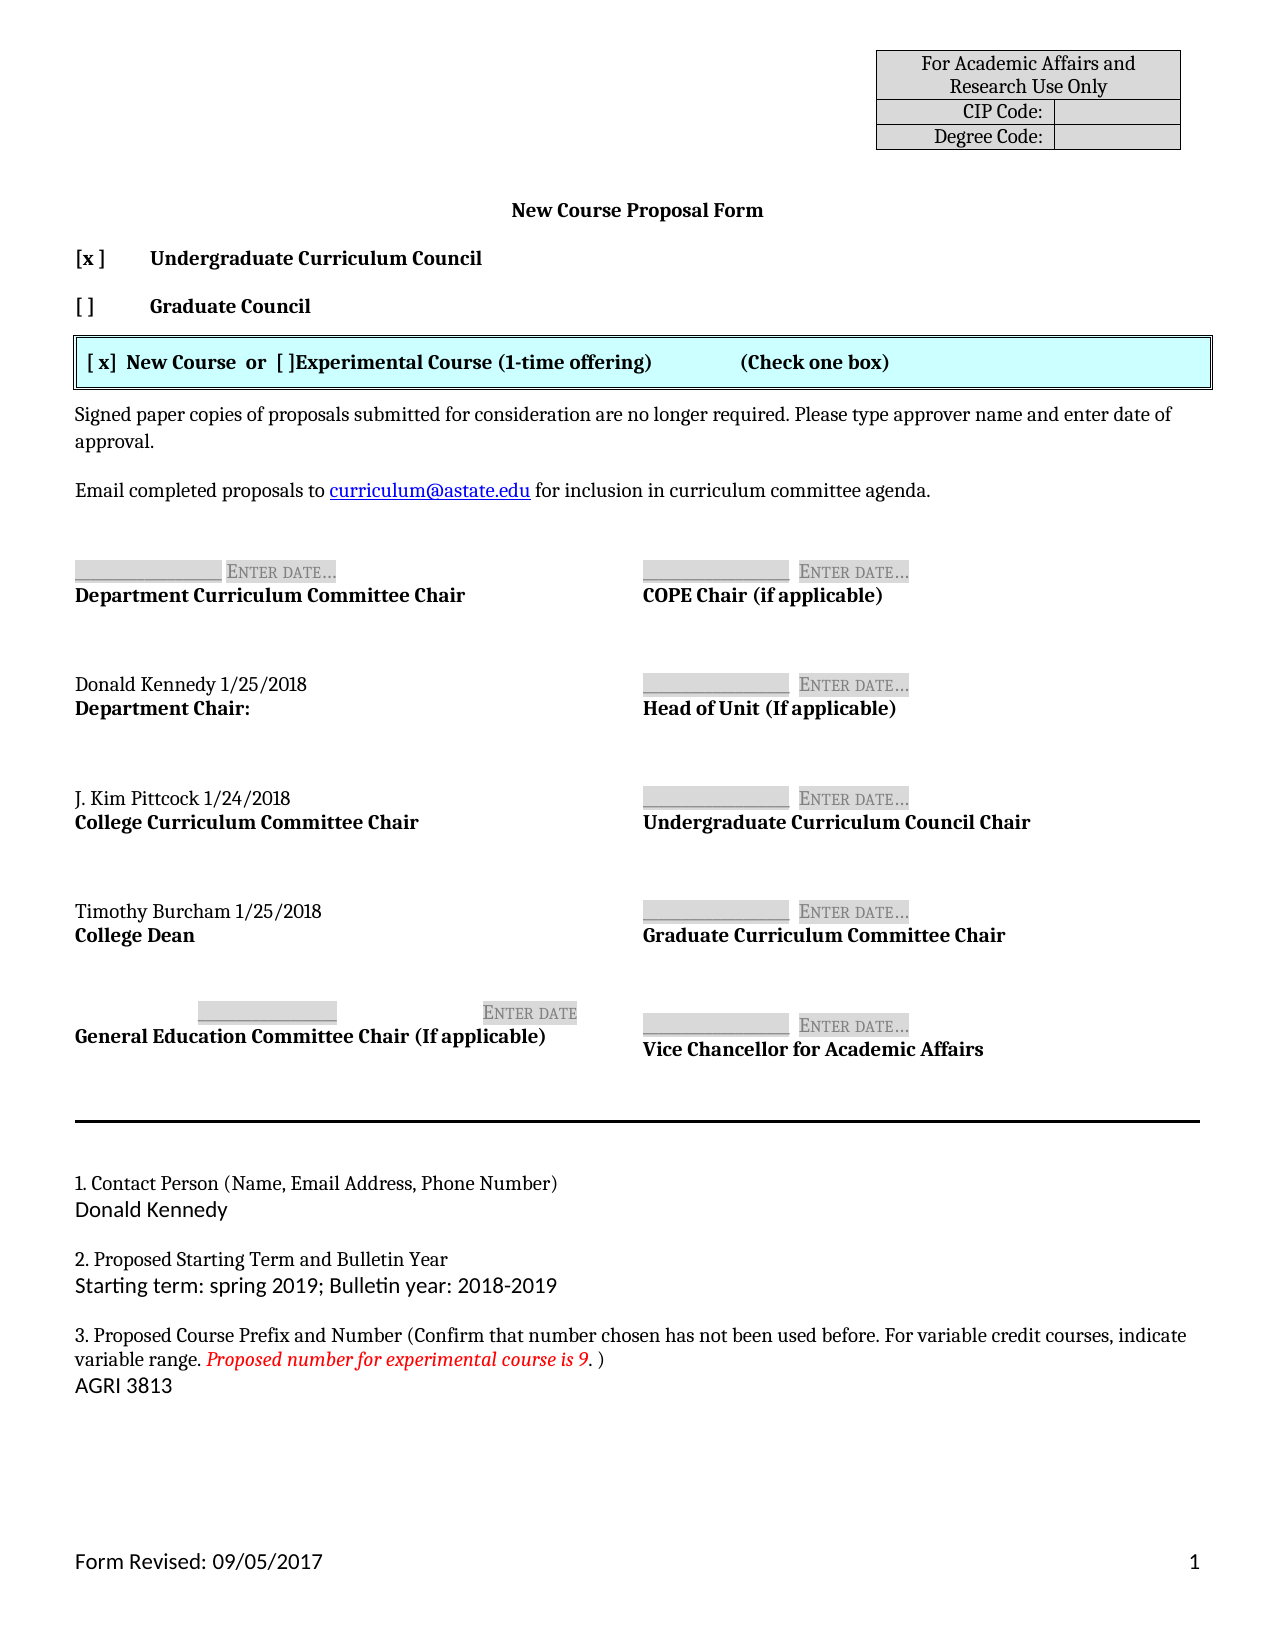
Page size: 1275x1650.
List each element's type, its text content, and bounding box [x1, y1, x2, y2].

table_cell [1055, 100, 1180, 124]
table_cell Department Chair: [64, 640, 632, 754]
table_cell Undergraduate Curriculum Council Chair [632, 754, 1199, 867]
text Signed paper copies of proposals submitted for consideration are no longer required. Please type approver name and enter date of approval. [75, 403, 1200, 454]
table_cell College Dean [64, 867, 632, 981]
table_header Department Curriculum Committee Chair [64, 527, 632, 640]
text New Course Proposal Form [75, 198, 1200, 222]
text Email completed proposals to curriculum@astate.edu for inclusion in curriculum committee agenda. [75, 478, 1200, 502]
table_header COPE Chair (if applicable) [632, 527, 1199, 640]
table_header For Academic Affairs and Research Use Only [877, 51, 1180, 99]
text 2. Proposed Starting Term and Bulletin Year [75, 1247, 1200, 1271]
table_cell Graduate Curriculum Committee Chair [632, 867, 1199, 981]
text [ ] Graduate Council [75, 295, 1200, 319]
table_header [ x] New Course or [ ]Experimental Course (1-time offering) (Check one box) [77, 338, 1210, 387]
text [x ] Undergraduate Curriculum Council [75, 247, 1200, 271]
table_cell CIP Code: [877, 100, 1054, 124]
table_cell Vice Chancellor for Academic Affairs [632, 981, 1199, 1094]
table_cell Head of Unit (If applicable) [632, 640, 1199, 754]
table_cell [1055, 125, 1180, 149]
table_cell College Curriculum Committee Chair [64, 754, 632, 867]
text 1. Contact Person (Name, Email Address, Phone Number) [75, 1172, 1200, 1196]
table_cell Degree Code: [877, 125, 1054, 149]
table_cell General Education Committee Chair (If applicable) [64, 981, 632, 1094]
text 3. Proposed Course Prefix and Number (Confirm that number chosen has not been used before. For variable credit courses, indicate variable range. Proposed number for experimental course is 9. ) [75, 1323, 1200, 1371]
